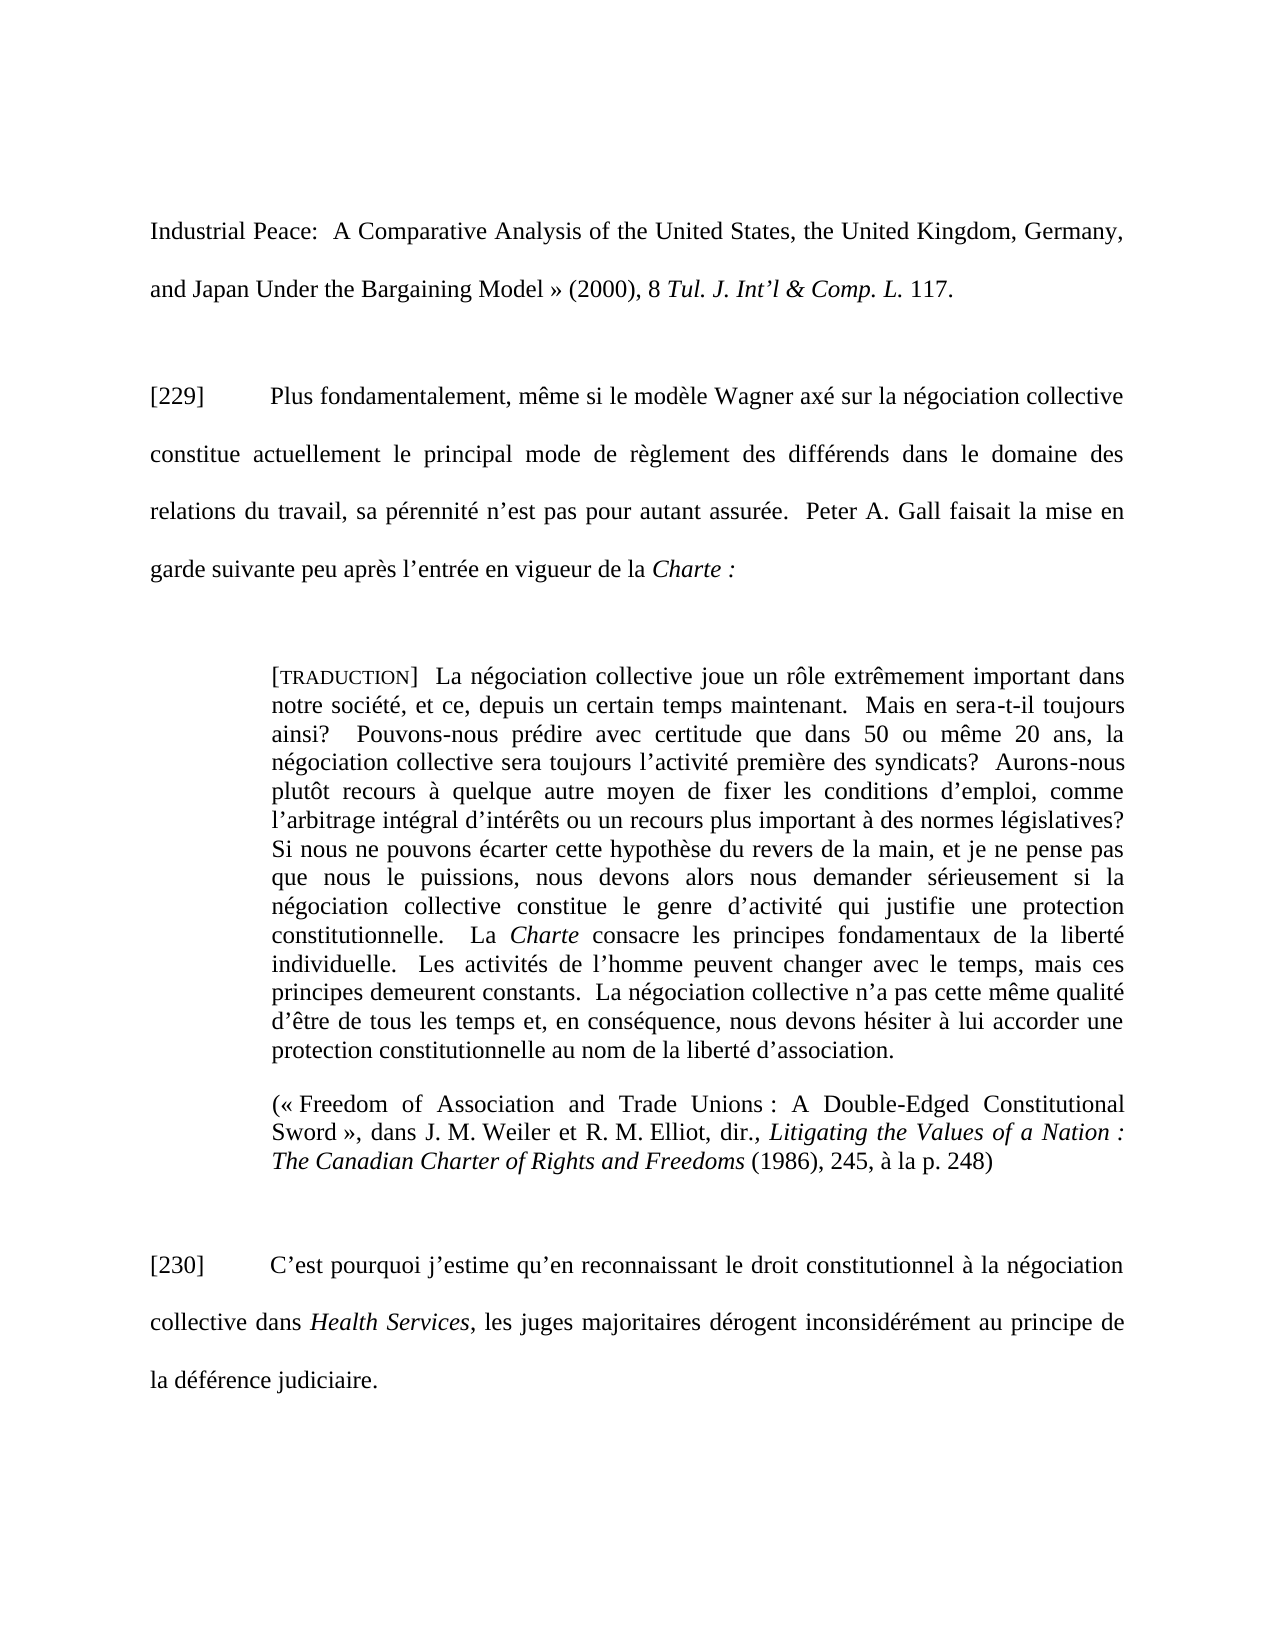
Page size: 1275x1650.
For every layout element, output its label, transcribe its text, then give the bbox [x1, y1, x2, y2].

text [150, 216, 1125, 302]
text (« Freedom of Association and Trade Unions : A Double-Edged Constitutional Sword », dans J. M. Weiler et R. M. Elliot, dir., Litigating the Values of a Nation : The Canadian Charter of Rights and Freedoms (1986), 245, à la p. 248) [271, 1089, 1125, 1175]
text Plus fondamentalement, même si le modèle Wagner axé sur la négociation collective constitue actuellement le principal mode de règlement des différends dans le domaine des relations du travail, sa pérennité n’est pas pour autant assurée. Peter A. Gall faisait la mise en garde suivante peu après l’entrée en vigueur de la Charte : [150, 381, 1125, 582]
text C’est pourquoi j’estime qu’en reconnaissant le droit constitutionnel à la négociation collective dans Health Services, les juges majoritaires dérogent inconsidérément au principe de la déférence judiciaire. [150, 1250, 1125, 1394]
text [traduction] La négociation collective joue un rôle extrêmement important dans notre société, et ce, depuis un certain temps maintenant. Mais en sera-t-il toujours ainsi? Pouvons-nous prédire avec certitude que dans 50 ou même 20 ans, la négociation collective sera toujours l’activité première des syndicats? Aurons-nous plutôt recours à quelque autre moyen de fixer les conditions d’emploi, comme l’arbitrage intégral d’intérêts ou un recours plus important à des normes législatives? Si nous ne pouvons écarter cette hypothèse du revers de la main, et je ne pense pas que nous le puissions, nous devons alors nous demander sérieusement si la négociation collective constitue le genre d’activité qui justifie une protection constitutionnelle. La Charte consacre les principes fondamentaux de la liberté individuelle. Les activités de l’homme peuvent changer avec le temps, mais ces principes demeurent constants. La négociation collective n’a pas cette même qualité d’être de tous les temps et, en conséquence, nous devons hésiter à lui accorder une protection constitutionnelle au nom de la liberté d’association. [150, 661, 1125, 1064]
